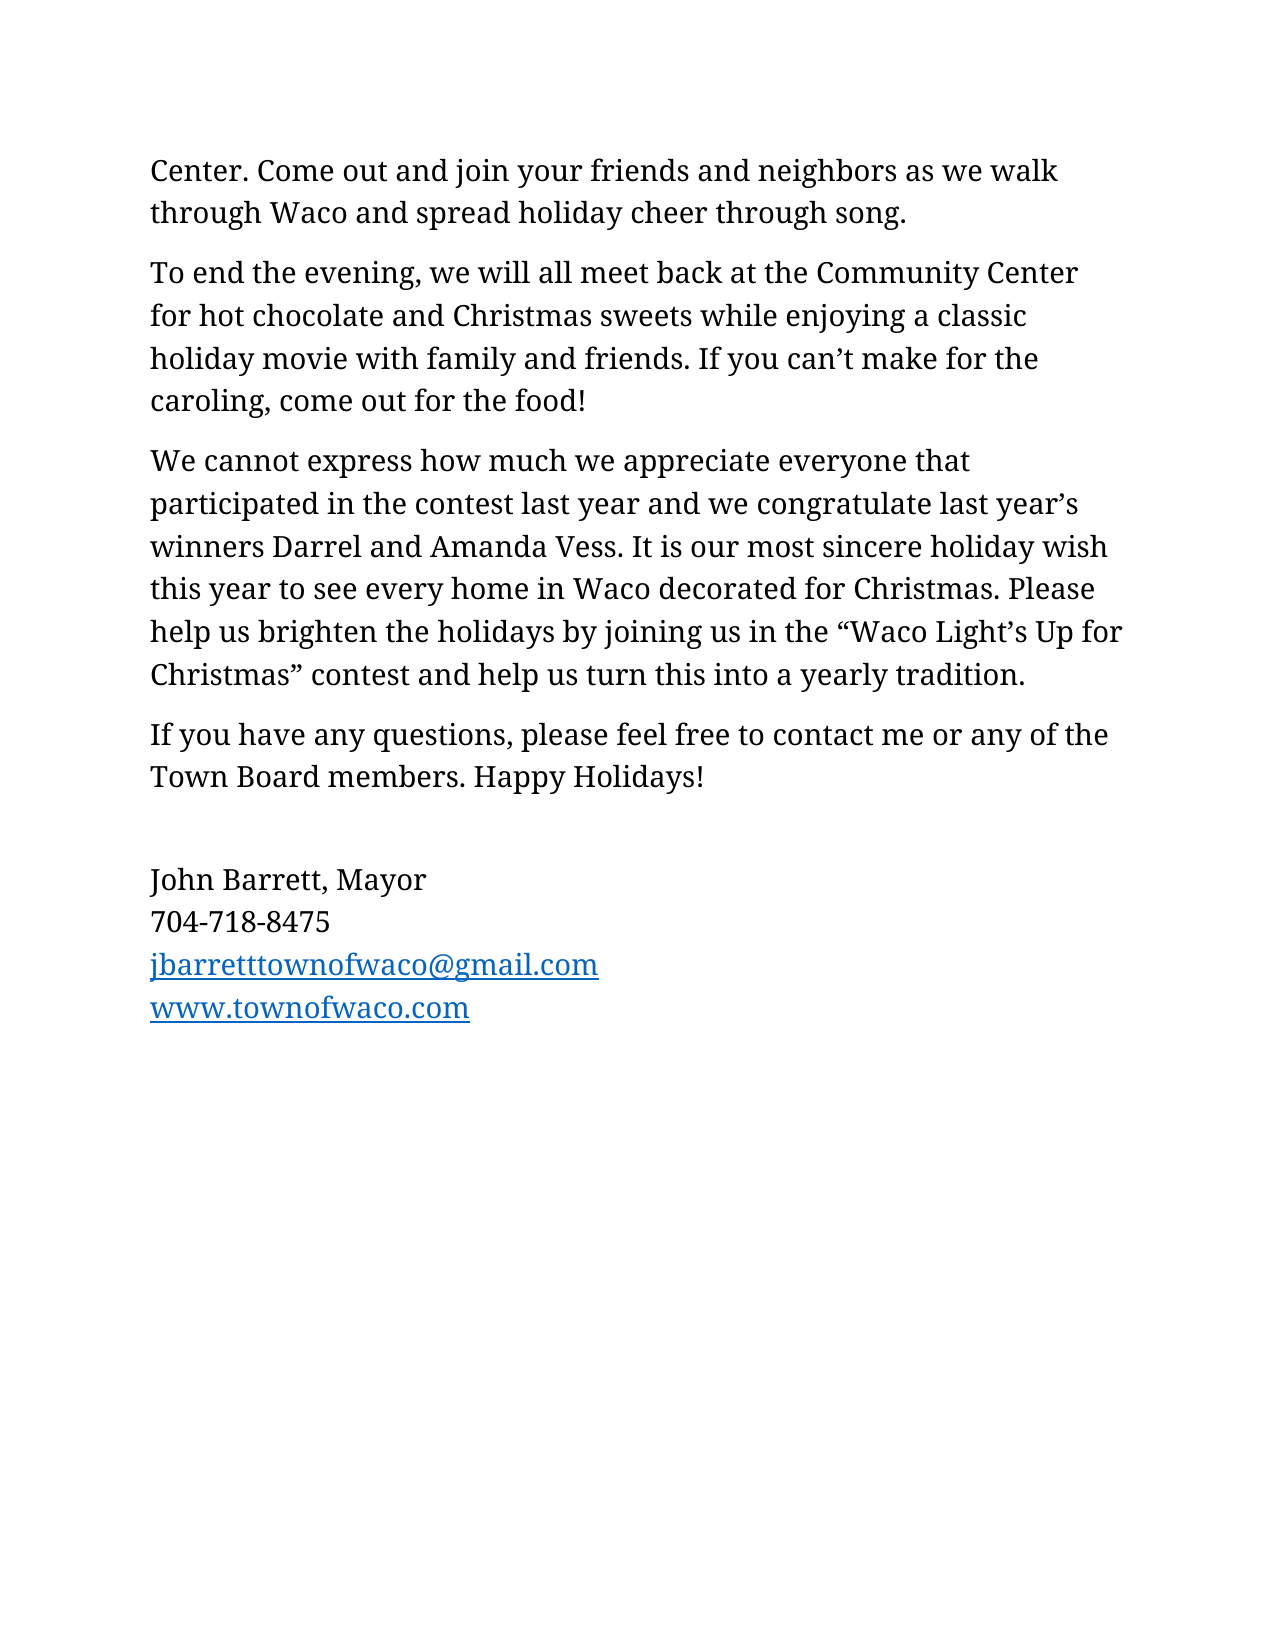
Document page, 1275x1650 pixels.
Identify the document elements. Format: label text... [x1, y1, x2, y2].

text John Barrett, Mayor [150, 859, 1125, 898]
text We cannot express how much we appreciate everyone that participated in the contest last year and we congratulate last year’s winners Darrel and Amanda Vess. It is our most sincere holiday wish this year to see every home in Waco decorated for Christmas. Please help us brighten the holidays by joining us in the “Waco Light’s Up for Christmas” contest and help us turn this into a yearly tradition. [150, 440, 1125, 694]
text www.townofwaco.com [150, 987, 1125, 1027]
text If you have any questions, please feel free to contact me or any of the Town Board members. Happy Holidays! [150, 714, 1125, 796]
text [150, 150, 1125, 232]
text 704-718-8475 [150, 902, 1125, 941]
text jbarretttownofwaco@gmail.com [150, 944, 1125, 984]
text To end the evening, we will all meet back at the Community Center for hot chocolate and Christmas sweets while enjoying a classic holiday movie with family and friends. If you can’t make for the caroling, come out for the food! [150, 252, 1125, 420]
